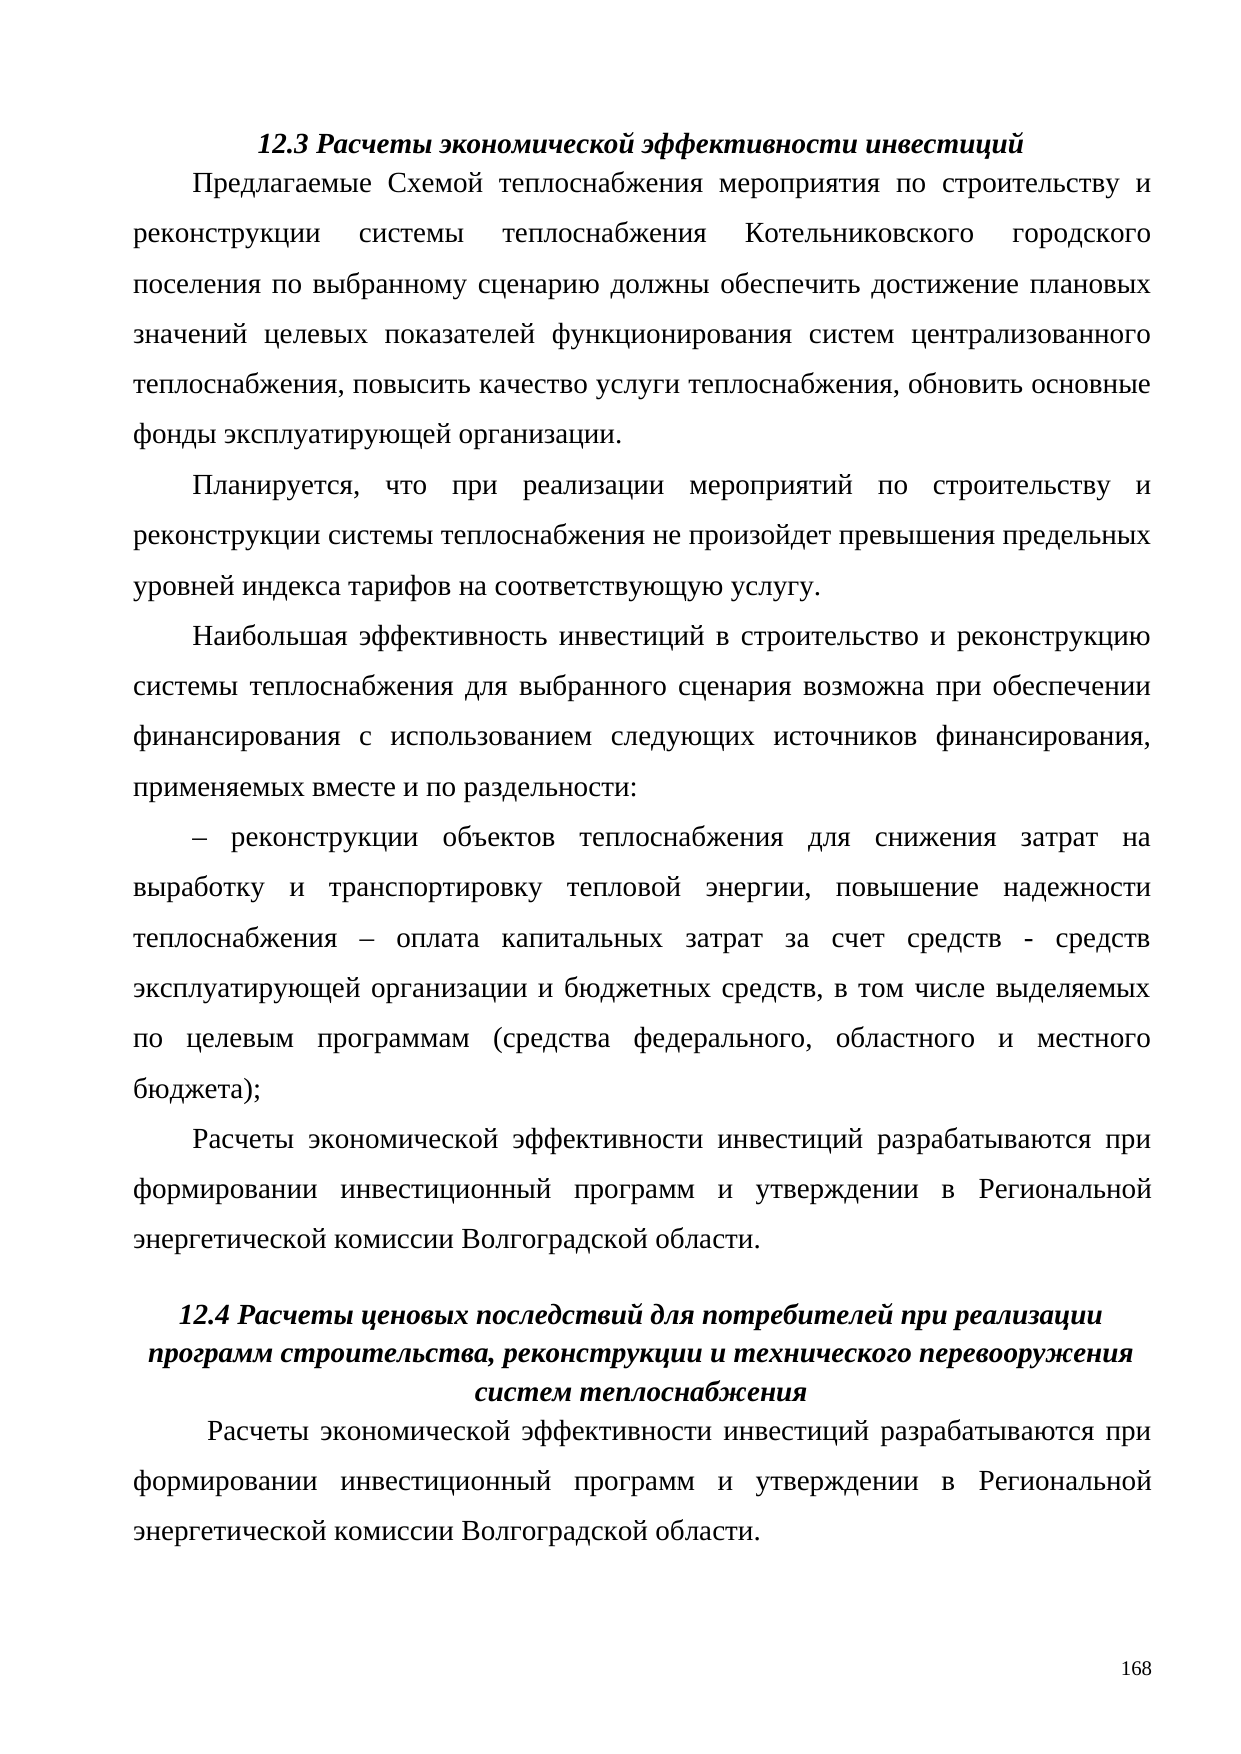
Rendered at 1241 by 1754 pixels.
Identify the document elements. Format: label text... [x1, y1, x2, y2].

text Предлагаемые Схемой теплоснабжения мероприятия по строительству и реконструкции системы теплоснабжения Котельниковского городского поселения по выбранному сценарию должны обеспечить достижение плановых значений целевых показателей функционирования систем централизованного теплоснабжения, повысить качество услуги теплоснабжения, обновить основные фонды эксплуатирующей организации. [133, 165, 1152, 450]
text 12.3 Расчеты экономической эффективности инвестиций [133, 127, 1152, 160]
text Расчеты экономической эффективности инвестиций разрабатываются при формировании инвестиционный программ и утверждении в Региональной энергетической комиссии Волгоградской области. [133, 1413, 1152, 1547]
text Расчеты экономической эффективности инвестиций разрабатываются при формировании инвестиционный программ и утверждении в Региональной энергетической комиссии Волгоградской области. [133, 1121, 1152, 1255]
text Планируется, что при реализации мероприятий по строительству и реконструкции системы теплоснабжения не произойдет превышения предельных уровней индекса тарифов на соответствующую услугу. [133, 467, 1152, 601]
text – реконструкции объектов теплоснабжения для снижения затрат на выработку и транспортировку тепловой энергии, повышение надежности теплоснабжения – оплата капитальных затрат за счет средств - средств эксплуатирующей организации и бюджетных средств, в том числе выделяемых по целевым программам (средства федерального, областного и местного бюджета); [133, 819, 1152, 1104]
text 12.4 Расчеты ценовых последствий для потребителей при реализации программ строительства, реконструкции и технического перевооружения систем теплоснабжения [133, 1297, 1152, 1408]
text Наибольшая эффективность инвестиций в строительство и реконструкцию системы теплоснабжения для выбранного сценария возможна при обеспечении финансирования с использованием следующих источников финансирования, применяемых вместе и по раздельности: [133, 618, 1152, 802]
